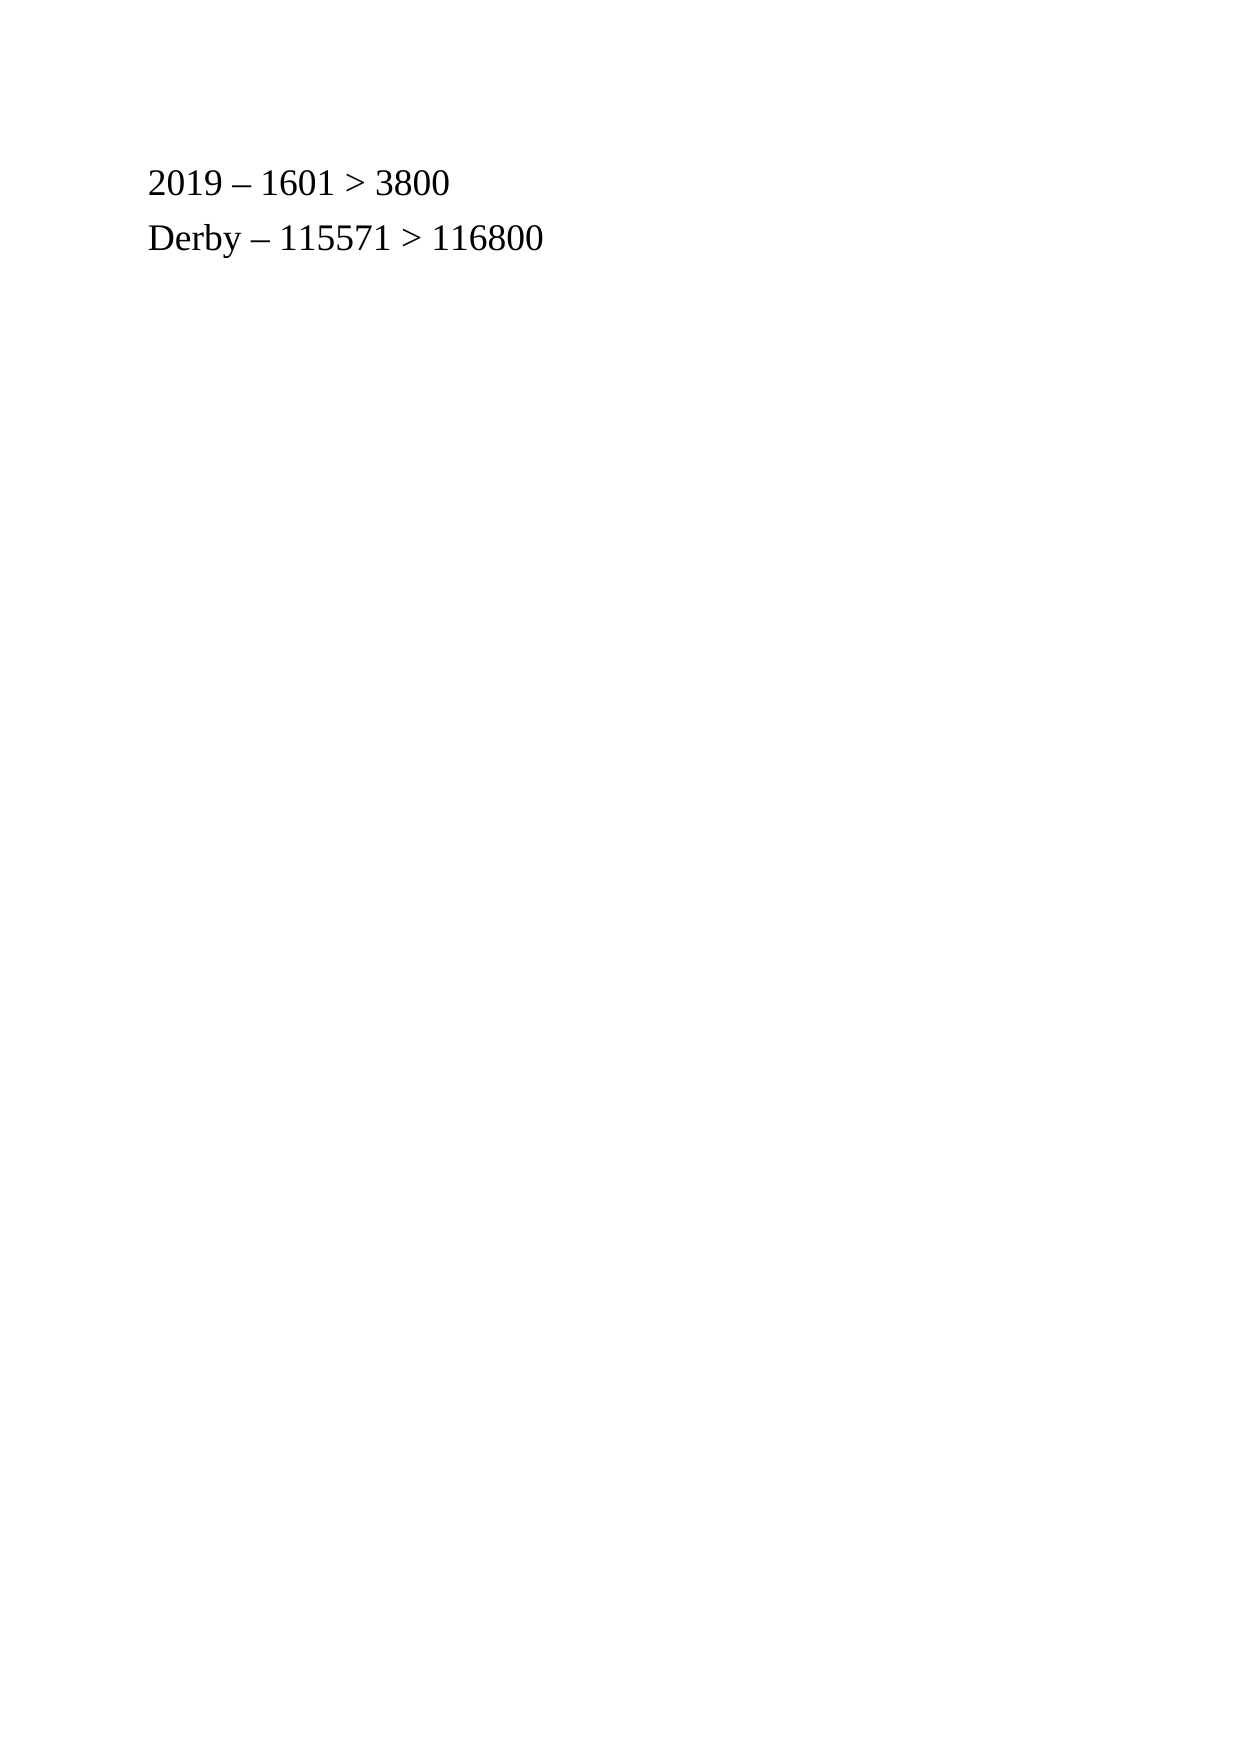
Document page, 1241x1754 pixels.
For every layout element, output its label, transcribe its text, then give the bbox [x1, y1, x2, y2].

text 2019 – 1601 > 3800 [148, 160, 1093, 203]
text Derby – 115571 > 116800 [148, 216, 1093, 259]
